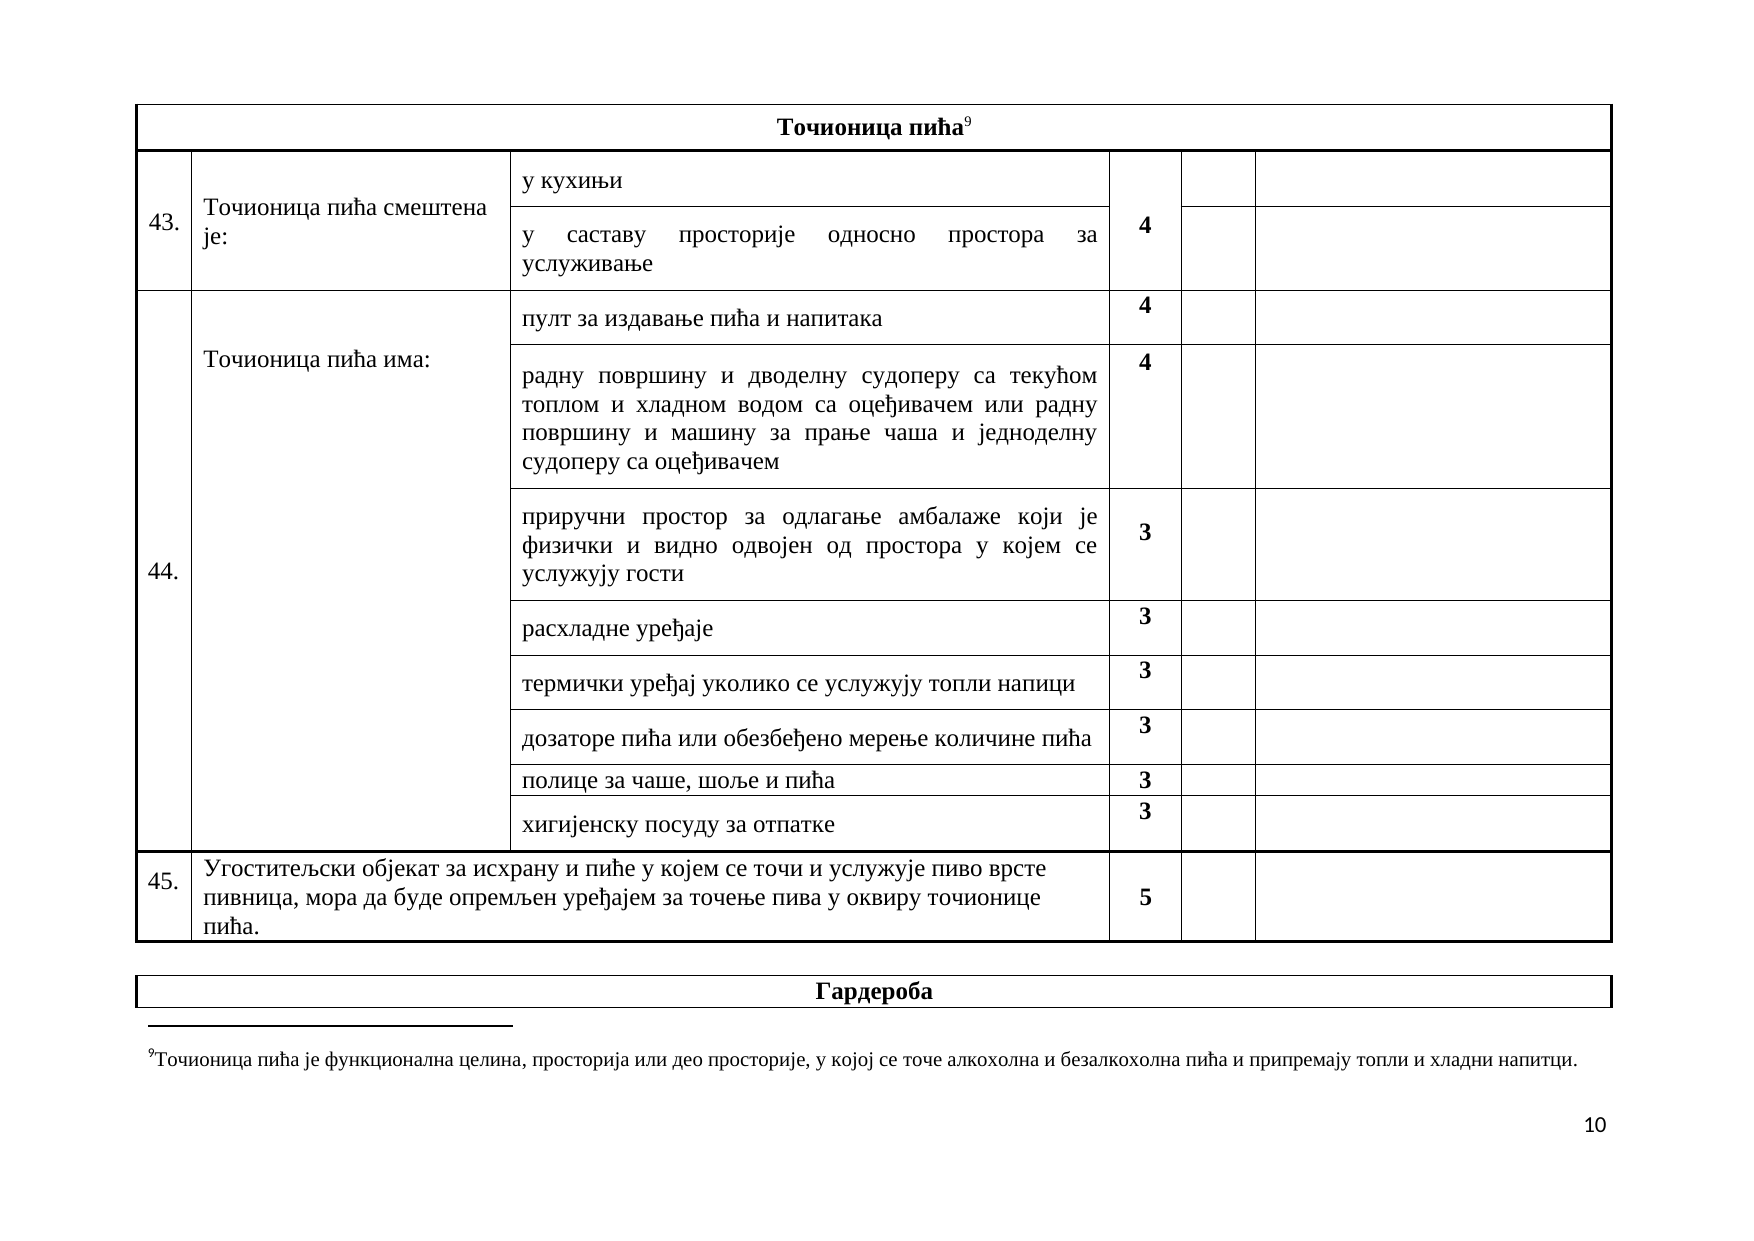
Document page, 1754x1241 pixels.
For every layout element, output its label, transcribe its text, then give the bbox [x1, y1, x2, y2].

table_cell [1182, 291, 1255, 344]
table_cell [1182, 853, 1255, 939]
table_header Гардероба [138, 976, 1610, 1007]
table_cell хигијенску посуду за отпатке [511, 796, 1109, 850]
table_header Точионица пића [138, 105, 1610, 149]
table_cell [1182, 489, 1255, 600]
table_cell [1256, 489, 1610, 600]
table_cell радну површину и дводелну судоперу са текућом топлом и хладном водом са оцеђивачем или радну површину и машину за прање чаша и једноделну судоперу са оцеђивачем [511, 345, 1109, 487]
table_cell 43. [138, 152, 191, 289]
table_cell 3 [1110, 710, 1181, 764]
table_cell полице за чаше, шоље и пића [511, 765, 1109, 795]
table_cell расхладне уређаје [511, 601, 1109, 654]
table_cell Точионица пића смештена је: [192, 152, 510, 289]
table_cell [1182, 345, 1255, 487]
table_cell 4 [1110, 345, 1181, 487]
table_cell 4 [1110, 291, 1181, 344]
table_cell Угоститељски објекат за исхрану и пиће у којем се точи и услужује пиво врсте пивница, мора да буде опремљен уређајем за точење пива у оквиру точионице пића. [192, 853, 1109, 939]
table_cell [1182, 765, 1255, 795]
table_cell [1182, 796, 1255, 850]
table_cell 3 [1110, 796, 1181, 850]
table_cell 44. [138, 291, 191, 850]
table_cell [1182, 152, 1255, 206]
table_cell Точионица пића има: [192, 291, 510, 850]
table_cell [1256, 291, 1610, 344]
table_cell [1182, 207, 1255, 289]
table_cell [1256, 345, 1610, 487]
table_cell [1256, 152, 1610, 206]
table_cell [1182, 710, 1255, 764]
table_cell [1256, 765, 1610, 795]
table_cell 45. [138, 853, 191, 939]
table_cell 5 [1110, 853, 1181, 939]
table_cell 4 [1110, 152, 1181, 289]
table_cell [1256, 796, 1610, 850]
table_cell [1182, 601, 1255, 654]
table_cell [1256, 601, 1610, 654]
table_cell 3 [1110, 765, 1181, 795]
table_cell приручни простор за одлагање амбалаже који је физички и видно одвојен од простора у којем се услужују гости [511, 489, 1109, 600]
table_cell 3 [1110, 489, 1181, 600]
table_cell у саставу просторије односно простора за услуживање [511, 207, 1109, 289]
table_cell 3 [1110, 601, 1181, 654]
table_cell дозаторе пића или обезбеђено мерење количине пића [511, 710, 1109, 764]
table_cell [1256, 853, 1610, 939]
table_cell [1256, 710, 1610, 764]
table_cell [1256, 656, 1610, 709]
table_cell [1182, 656, 1255, 709]
table_cell 3 [1110, 656, 1181, 709]
table_cell пулт за издавање пића и напитака [511, 291, 1109, 344]
table_cell термички уређај уколико се услужују топли напици [511, 656, 1109, 709]
table_cell [1256, 207, 1610, 289]
table_cell у кухињи [511, 152, 1109, 206]
